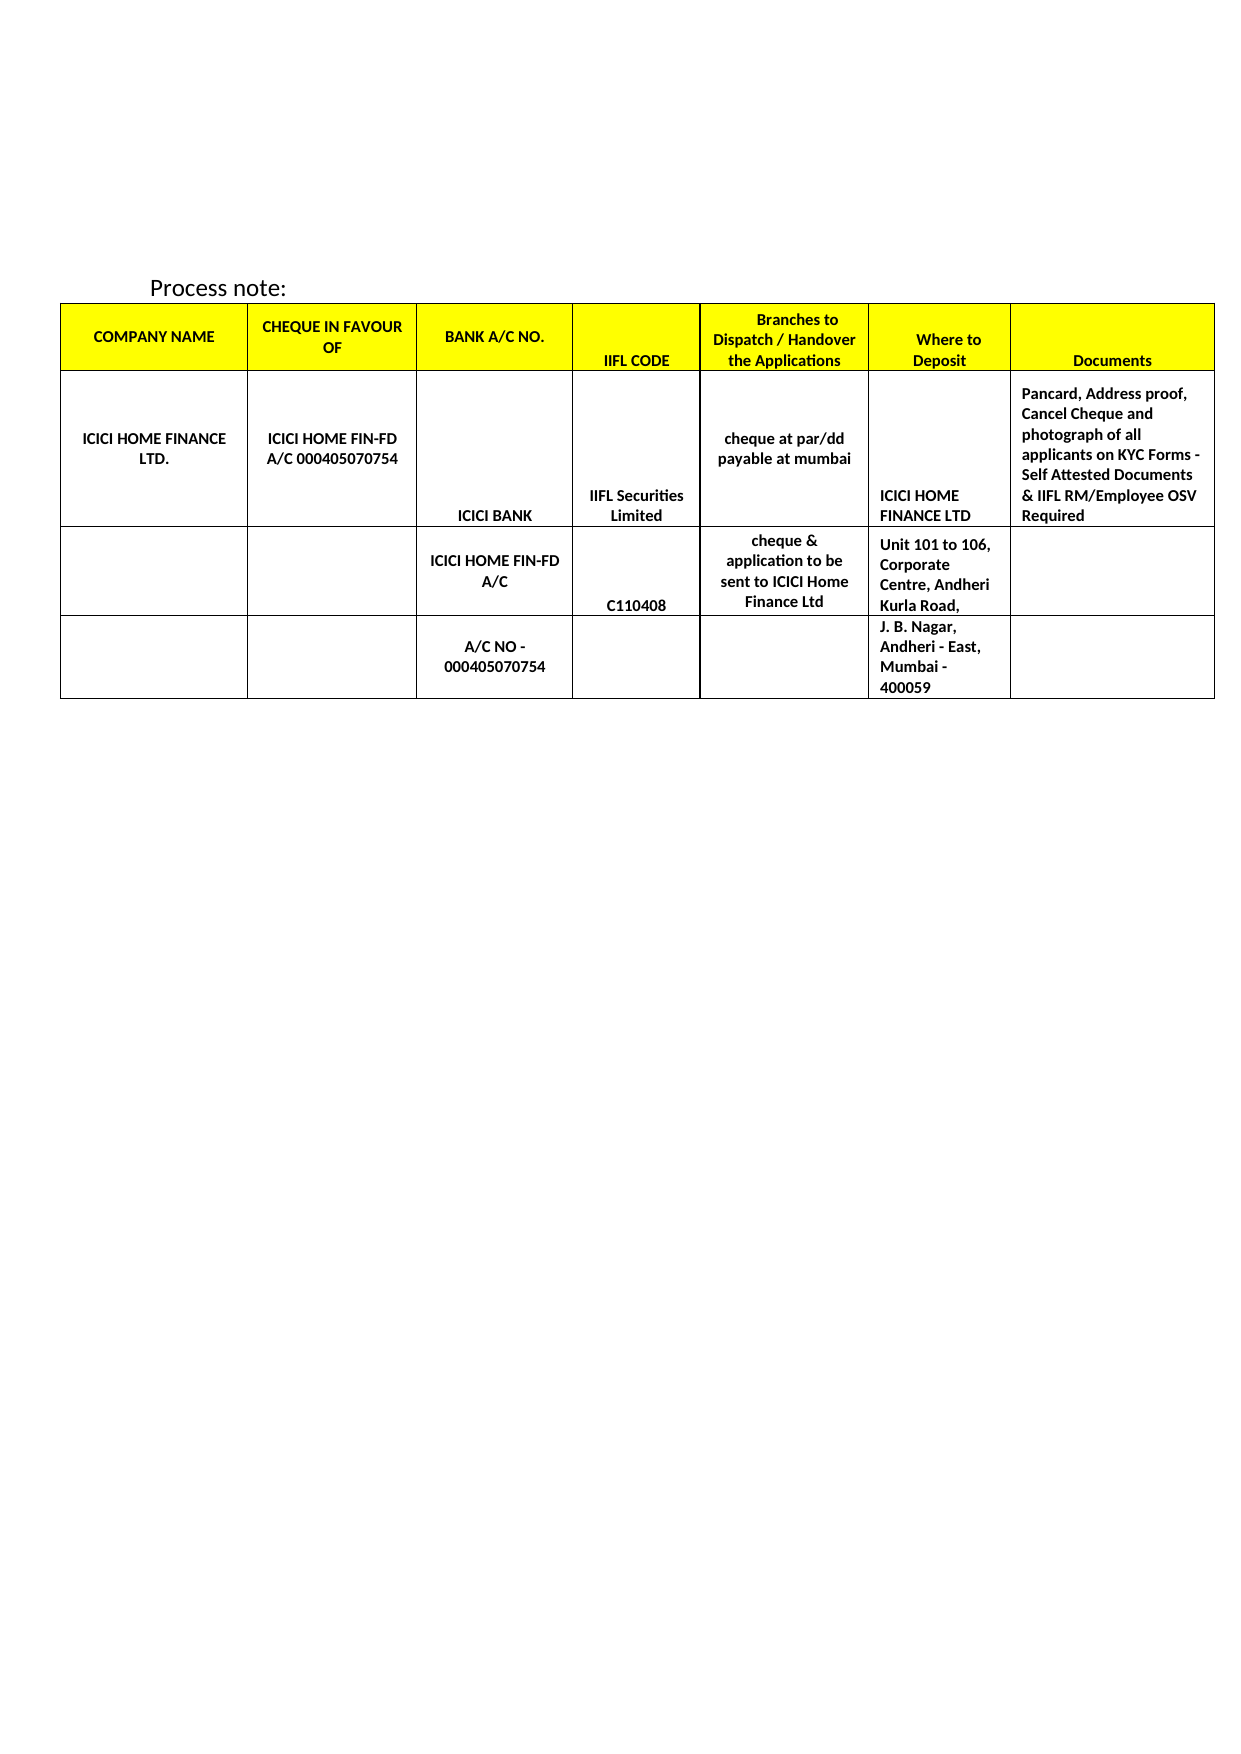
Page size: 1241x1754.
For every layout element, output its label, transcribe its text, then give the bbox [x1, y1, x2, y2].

table_cell IIFL Securities Limited [573, 371, 699, 526]
table_cell Pancard, Address proof, Cancel Cheque and photograph of all applicants on KYC Forms - Self Attested Documents & IIFL RM/Employee OSV Required [1011, 371, 1214, 526]
table_cell Unit 101 to 106, Corporate Centre, Andheri Kurla Road, [869, 527, 1010, 615]
table_cell [1011, 527, 1214, 615]
table_cell ICICI HOME FIN-FD A/C 000405070754 [248, 371, 416, 526]
table_header Branches to Dispatch / Handover the Applications [701, 304, 868, 370]
table_cell cheque at par/dd payable at mumbai [701, 371, 868, 526]
table_cell [701, 616, 868, 697]
table_header IIFL CODE [573, 304, 699, 370]
table_cell [573, 616, 699, 697]
table_header BANK A/C NO. [417, 304, 572, 370]
table_cell [61, 527, 247, 615]
table_cell ICICI HOME FINANCE LTD [869, 371, 1010, 526]
table_cell ICICI HOME FINANCE LTD. [61, 371, 247, 526]
table_header CHEQUE IN FAVOUR OF [248, 304, 416, 370]
table_header Where to Deposit [869, 304, 1010, 370]
table_cell J. B. Nagar, Andheri - East, Mumbai - 400059 [869, 616, 1010, 697]
table_cell A/C NO - 000405070754 [417, 616, 572, 697]
table_cell [1011, 616, 1214, 697]
text Process note: [150, 272, 1090, 303]
table_header Documents [1011, 304, 1214, 370]
table_cell cheque & application to be sent to ICICI Home Finance Ltd [701, 527, 868, 615]
table_cell ICICI HOME FIN-FD A/C [417, 527, 572, 615]
table_cell [248, 616, 416, 697]
table_header COMPANY NAME [61, 304, 247, 370]
table_cell C110408 [573, 527, 699, 615]
table_cell [248, 527, 416, 615]
table_cell ICICI BANK [417, 371, 572, 526]
table_cell [61, 616, 247, 697]
